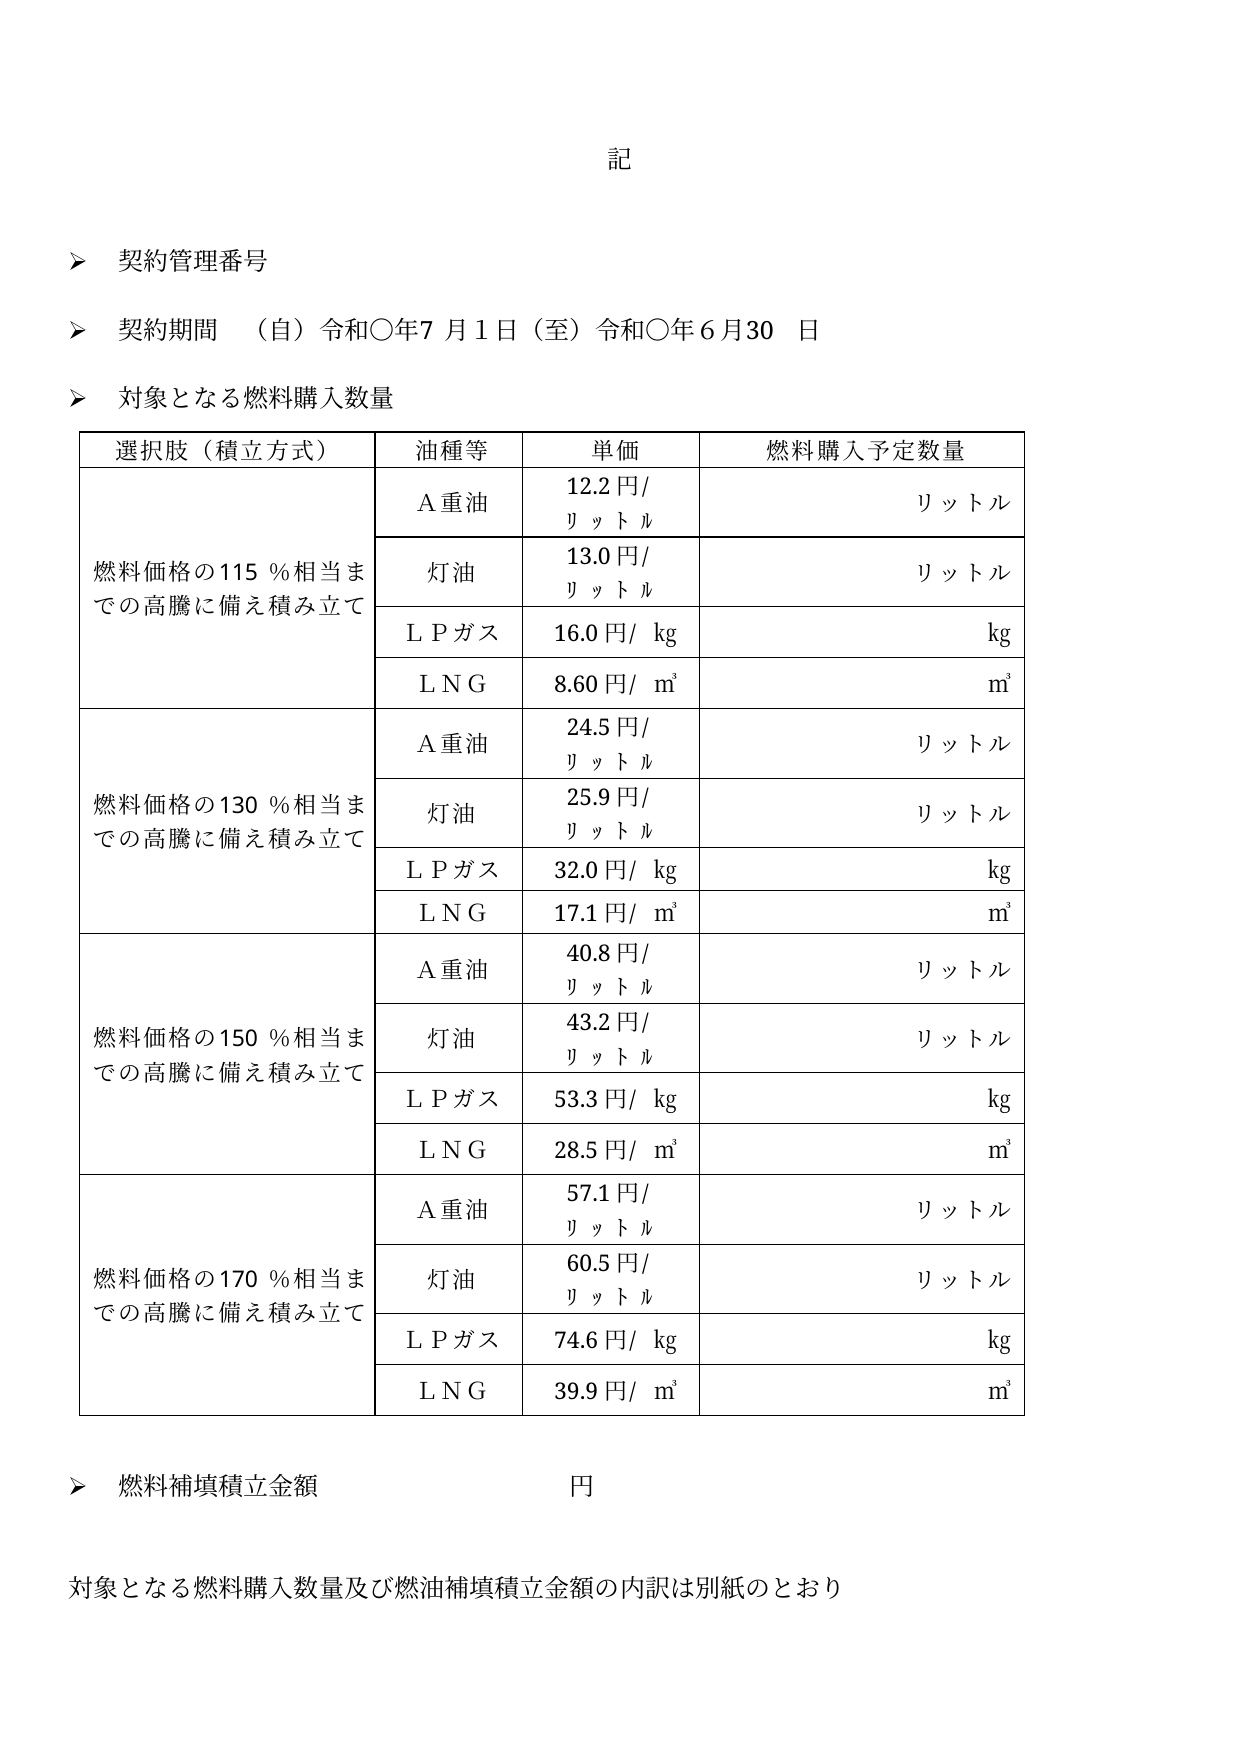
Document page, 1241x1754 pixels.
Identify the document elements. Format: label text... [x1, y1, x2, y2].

table_cell ㎥ [700, 658, 1024, 708]
table_cell 32.0円/㎏ [523, 848, 699, 890]
table_cell 60.5円/ﾘｯﾄﾙ [523, 1245, 699, 1313]
table_cell 燃料価格の130％相当までの高騰に備え積み立て [80, 709, 374, 933]
table_cell Ａ重油 [376, 1175, 522, 1243]
table_cell Ａ重油 [376, 468, 522, 536]
table_cell 灯油 [376, 779, 522, 847]
table_cell 24.5円/ﾘｯﾄﾙ [523, 709, 699, 777]
table_cell 8.60円/㎥ [523, 658, 699, 708]
table_cell 16.0円/㎏ [523, 607, 699, 657]
table_cell ㎏ [700, 848, 1024, 890]
table_cell ㎏ [700, 607, 1024, 657]
list 契約管理番号 [68, 226, 1172, 294]
table_cell リットル [700, 934, 1024, 1003]
table_cell 灯油 [376, 538, 522, 606]
table_cell 燃料価格の115％相当までの高騰に備え積み立て [80, 468, 374, 708]
table_cell 53.3円/㎏ [523, 1073, 699, 1123]
table_header 油種等 [376, 433, 522, 467]
table_cell ＬＰガス [376, 848, 522, 890]
table_cell リットル [700, 538, 1024, 606]
table_cell 灯油 [376, 1245, 522, 1313]
table_cell ＬＰガス [376, 1314, 522, 1364]
table_cell ＬＮＧ [376, 891, 522, 933]
table_cell 28.5円/㎥ [523, 1124, 699, 1174]
table_cell 燃料価格の150％相当までの高騰に備え積み立て [80, 934, 374, 1174]
table_cell 57.1円/ﾘｯﾄﾙ [523, 1175, 699, 1243]
table_cell 40.8円/ﾘｯﾄﾙ [523, 934, 699, 1003]
table_cell 17.1円/㎥ [523, 891, 699, 933]
table_cell ㎥ [700, 891, 1024, 933]
table_cell ＬＰガス [376, 607, 522, 657]
table_cell ㎥ [700, 1124, 1024, 1174]
table_cell リットル [700, 1175, 1024, 1243]
text 対象となる燃料購入数量及び燃油補填積立金額の内訳は別紙のとおり [68, 1553, 1172, 1621]
table_cell ＬＰガス [376, 1073, 522, 1123]
list 対象となる燃料購入数量 [68, 363, 1172, 431]
table_cell ＬＮＧ [376, 1365, 522, 1415]
table_cell リットル [700, 1245, 1024, 1313]
table_cell 12.2円/ﾘｯﾄﾙ [523, 468, 699, 536]
table_cell リットル [700, 779, 1024, 847]
table_cell Ａ重油 [376, 934, 522, 1003]
table_cell ＬＮＧ [376, 658, 522, 708]
table_header 燃料購入予定数量 [700, 433, 1024, 467]
table_cell 燃料価格の170％相当までの高騰に備え積み立て [80, 1175, 374, 1415]
table_cell 25.9円/ﾘｯﾄﾙ [523, 779, 699, 847]
table_cell ㎥ [700, 1365, 1024, 1415]
table_header 単価 [523, 433, 699, 467]
table_header 選択肢（積立方式） [80, 433, 374, 467]
table_cell Ａ重油 [376, 709, 522, 777]
table_cell リットル [700, 1004, 1024, 1072]
table_cell 43.2円/ﾘｯﾄﾙ [523, 1004, 699, 1072]
table_cell ＬＮＧ [376, 1124, 522, 1174]
table_cell 13.0円/ﾘｯﾄﾙ [523, 538, 699, 606]
table_cell リットル [700, 468, 1024, 536]
table_cell 39.9円/㎥ [523, 1365, 699, 1415]
table_cell リットル [700, 709, 1024, 777]
table_cell 74.6円/㎏ [523, 1314, 699, 1364]
text 記 [68, 123, 1172, 192]
table_cell 灯油 [376, 1004, 522, 1072]
table_cell ㎏ [700, 1314, 1024, 1364]
table_cell ㎏ [700, 1073, 1024, 1123]
list 契約期間 （自）令和〇年7月１日（至）令和〇年６月30日 [68, 294, 1172, 363]
list 燃料補填積立金額 円 [68, 1450, 1172, 1518]
